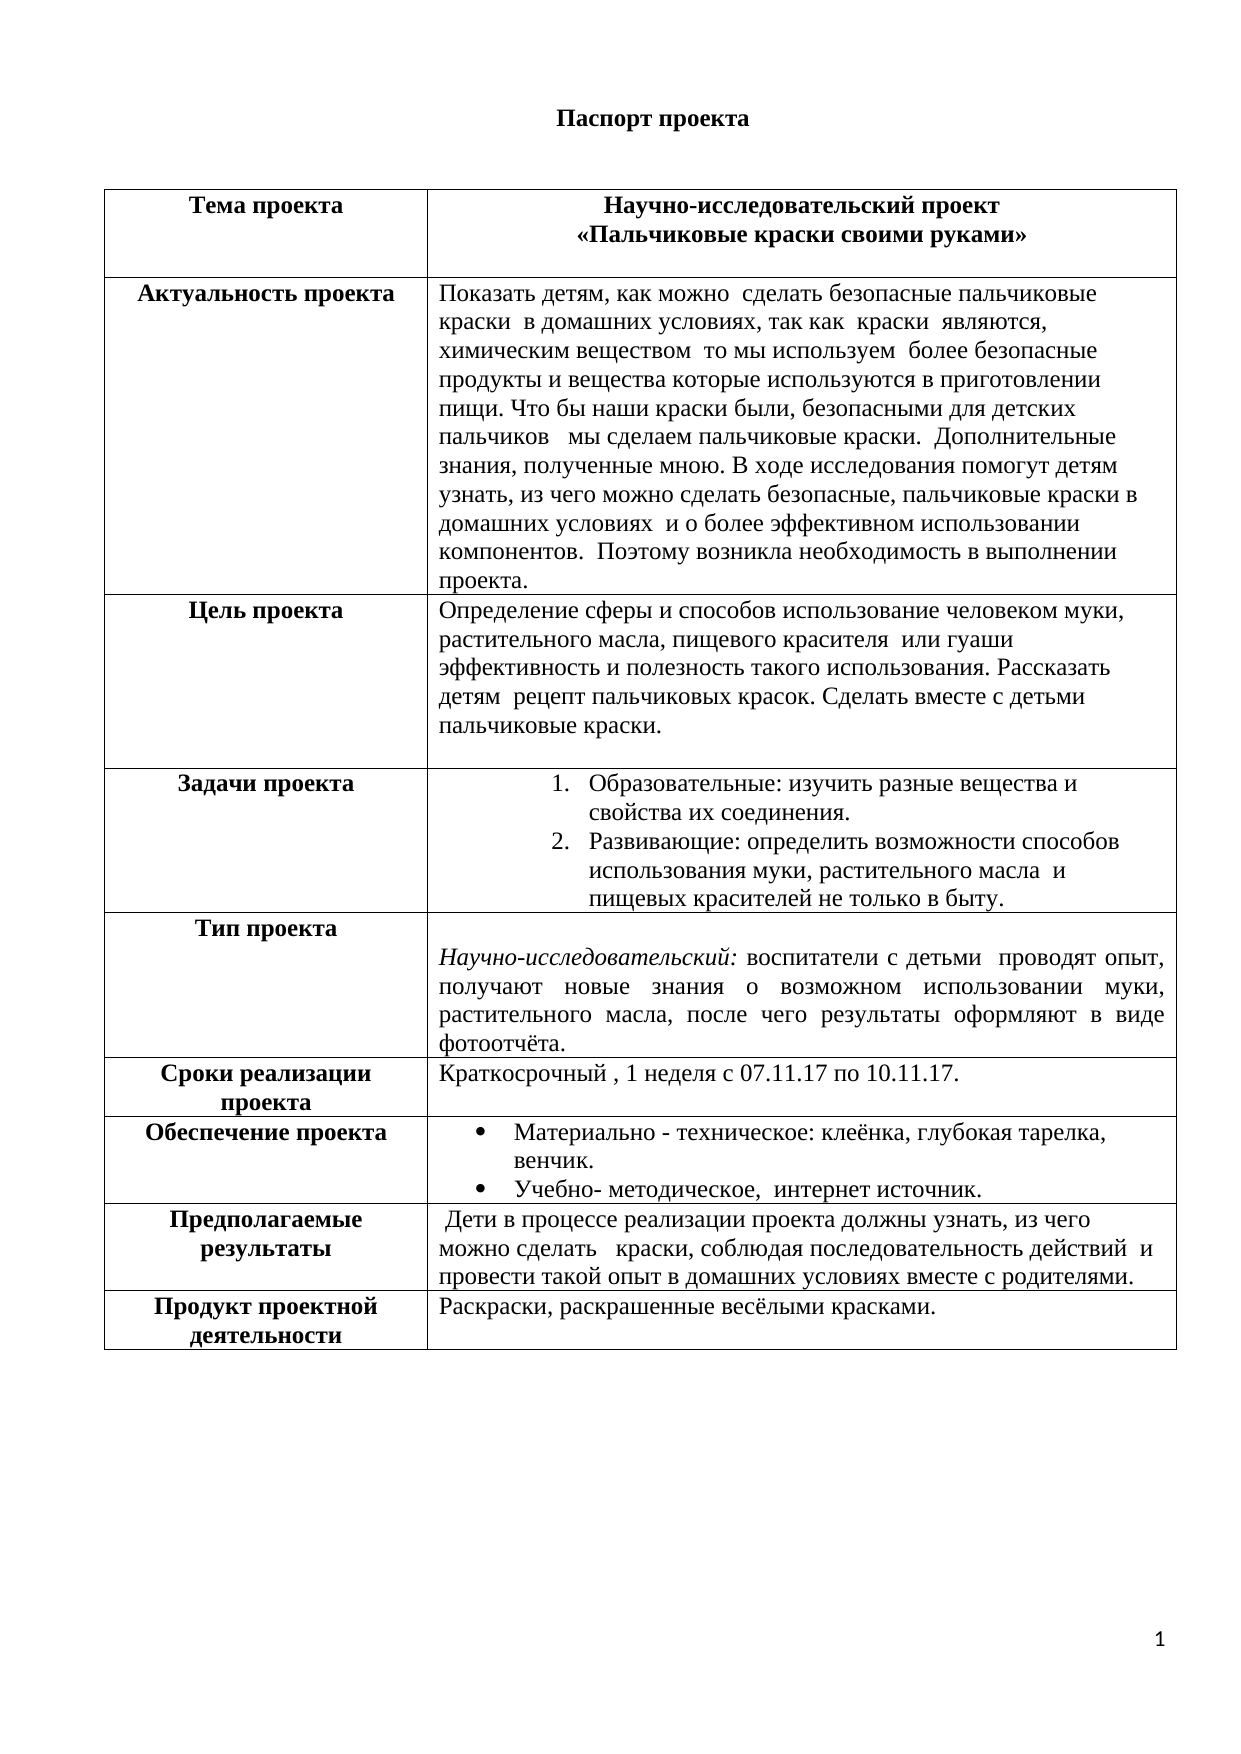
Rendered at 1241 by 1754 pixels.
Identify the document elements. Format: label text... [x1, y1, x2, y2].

table_header Научно-исследовательский проект «Пальчиковые краски своими руками» [428, 190, 1176, 277]
table_cell Краткосрочный , 1 неделя с 07.11.17 по 10.11.17. [428, 1058, 1176, 1116]
table_cell Тип проекта [105, 913, 427, 1057]
table_cell Продукт проектной деятельности [105, 1291, 427, 1349]
table_cell Задачи проекта [105, 769, 427, 912]
table_cell Сроки реализации проекта [105, 1058, 427, 1116]
text Паспорт проекта [75, 103, 1165, 132]
table_cell Научно-исследовательский: воспитатели с детьми проводят опыт, получают новые знания о возможном использовании муки, растительного масла, после чего результаты оформляют в виде фотоотчёта. [428, 913, 1176, 1057]
table_cell Показать детям, как можно сделать безопасные пальчиковые краски в домашних условиях, так как краски являются, химическим веществом то мы используем более безопасные продукты и вещества которые используются в приготовлении пищи. Что бы наши краски были, безопасными для детских пальчиков мы сделаем пальчиковые краски. Дополнительные знания, полученные мною. В ходе исследования помогут детям узнать, из чего можно сделать безопасные, пальчиковые краски в домашних условиях и о более эффективном использовании компонентов. Поэтому возникла необходимость в выполнении проекта. [428, 278, 1176, 594]
table_cell Образовательные: изучить разные вещества и свойства их соединения. Развивающие: определить возможности способов использования муки, растительного масла и пищевых красителей не только в быту. [428, 769, 1176, 912]
table_header Тема проекта [105, 190, 427, 277]
table_cell Материально - техническое: клеёнка, глубокая тарелка, венчик. Учебно- методическое, интернет источник. [428, 1117, 1176, 1203]
table_cell Предполагаемые результаты [105, 1204, 427, 1290]
table_cell Обеспечение проекта [105, 1117, 427, 1203]
table_cell Раскраски, раскрашенные весёлыми красками. [428, 1291, 1176, 1349]
table_cell Дети в процессе реализации проекта должны узнать, из чего можно сделать краски, соблюдая последовательность действий и провести такой опыт в домашних условиях вместе с родителями. [428, 1204, 1176, 1290]
table_cell Актуальность проекта [105, 278, 427, 594]
table_cell Определение сферы и способов использование человеком муки, растительного масла, пищевого красителя или гуаши эффективность и полезность такого использования. Рассказать детям рецепт пальчиковых красок. Сделать вместе с детьми пальчиковые краски. [428, 595, 1176, 767]
table_cell Цель проекта [105, 595, 427, 767]
